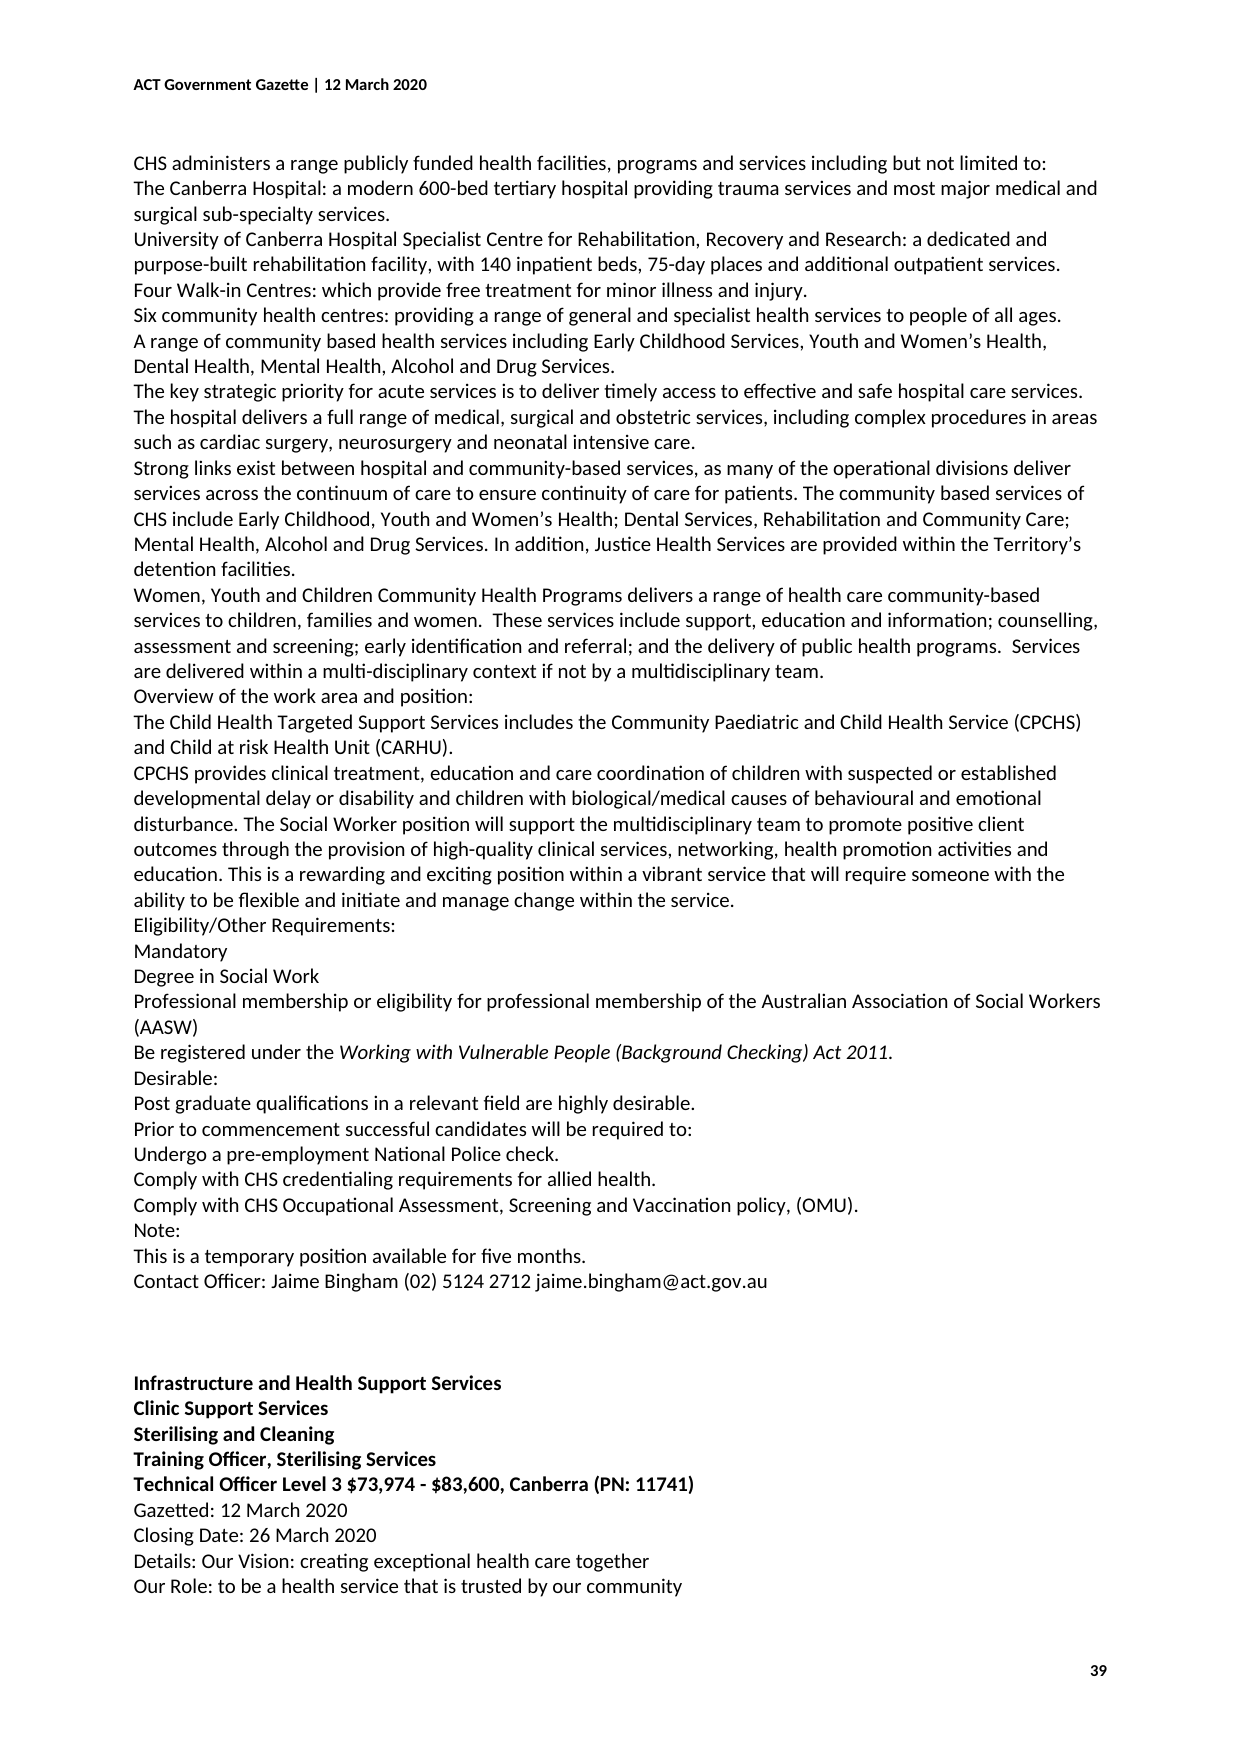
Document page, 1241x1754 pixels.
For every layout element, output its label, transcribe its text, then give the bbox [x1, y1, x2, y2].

text Six community health centres: providing a range of general and specialist health services to people of all ages. [133, 302, 1107, 328]
text Post graduate qualifications in a relevant field are highly desirable. [133, 1090, 1107, 1116]
text Eligibility/Other Requirements: [133, 912, 1107, 938]
text Note: [133, 1217, 1107, 1243]
text Degree in Social Work [133, 963, 1107, 989]
text Infrastructure and Health Support Services [133, 1370, 1107, 1395]
text Four Walk-in Centres: which provide free treatment for minor illness and injury. [133, 277, 1107, 302]
text The key strategic priority for acute services is to deliver timely access to effective and safe hospital care services. The hospital delivers a full range of medical, surgical and obstetric services, including complex procedures in areas such as cardiac surgery, neurosurgery and neonatal intensive care. [133, 379, 1107, 455]
text Contact Officer: Jaime Bingham (02) 5124 2712 jaime.bingham@act.gov.au [133, 1268, 1107, 1294]
text A range of community based health services including Early Childhood Services, Youth and Women’s Health, Dental Health, Mental Health, Alcohol and Drug Services. [133, 328, 1107, 379]
text This is a temporary position available for five months. [133, 1243, 1107, 1268]
text Strong links exist between hospital and community-based services, as many of the operational divisions deliver services across the continuum of care to ensure continuity of care for patients. The community based services of CHS include Early Childhood, Youth and Women’s Health; Dental Services, Rehabilitation and Community Care; Mental Health, Alcohol and Drug Services. In addition, Justice Health Services are provided within the Territory’s detention facilities. [133, 455, 1107, 582]
text The Child Health Targeted Support Services includes the Community Paediatric and Child Health Service (CPCHS) and Child at risk Health Unit (CARHU). [133, 709, 1107, 760]
text Gazetted: 12 March 2020 [133, 1497, 1107, 1522]
text Training Officer, Sterilising Services [133, 1446, 1107, 1472]
text Closing Date: 26 March 2020 [133, 1522, 1107, 1548]
text Details: Our Vision: creating exceptional health care together [133, 1548, 1107, 1573]
text CHS administers a range publicly funded health facilities, programs and services including but not limited to: [133, 150, 1107, 175]
text Technical Officer Level 3 $73,974 - $83,600, Canberra (PN: 11741) [133, 1472, 1107, 1497]
text Comply with CHS Occupational Assessment, Screening and Vaccination policy, (OMU). [133, 1192, 1107, 1217]
text Mandatory [133, 938, 1107, 963]
text Professional membership or eligibility for professional membership of the Australian Association of Social Workers (AASW) [133, 989, 1107, 1039]
text Clinic Support Services [133, 1395, 1107, 1421]
text Sterilising and Cleaning [133, 1421, 1107, 1446]
text Comply with CHS credentialing requirements for allied health. [133, 1167, 1107, 1192]
text Be registered under the Working with Vulnerable People (Background Checking) Act 2011. [133, 1039, 1107, 1065]
text University of Canberra Hospital Specialist Centre for Rehabilitation, Recovery and Research: a dedicated and purpose-built rehabilitation facility, with 140 inpatient beds, 75-day places and additional outpatient services. [133, 226, 1107, 277]
text CPCHS provides clinical treatment, education and care coordination of children with suspected or established developmental delay or disability and children with biological/medical causes of behavioural and emotional disturbance. The Social Worker position will support the multidisciplinary team to promote positive client outcomes through the provision of high-quality clinical services, networking, health promotion activities and education. This is a rewarding and exciting position within a vibrant service that will require someone with the ability to be flexible and initiate and manage change within the service. [133, 760, 1107, 912]
text Our Role: to be a health service that is trusted by our community [133, 1573, 1107, 1599]
text Women, Youth and Children Community Health Programs delivers a range of health care community-based services to children, families and women. These services include support, education and information; counselling, assessment and screening; early identification and referral; and the delivery of public health programs. Services are delivered within a multi-disciplinary context if not by a multidisciplinary team. [133, 582, 1107, 684]
text The Canberra Hospital: a modern 600-bed tertiary hospital providing trauma services and most major medical and surgical sub-specialty services. [133, 175, 1107, 226]
text Undergo a pre-employment National Police check. [133, 1141, 1107, 1167]
text Overview of the work area and position: [133, 684, 1107, 709]
text Prior to commencement successful candidates will be required to: [133, 1116, 1107, 1141]
text Desirable: [133, 1065, 1107, 1090]
